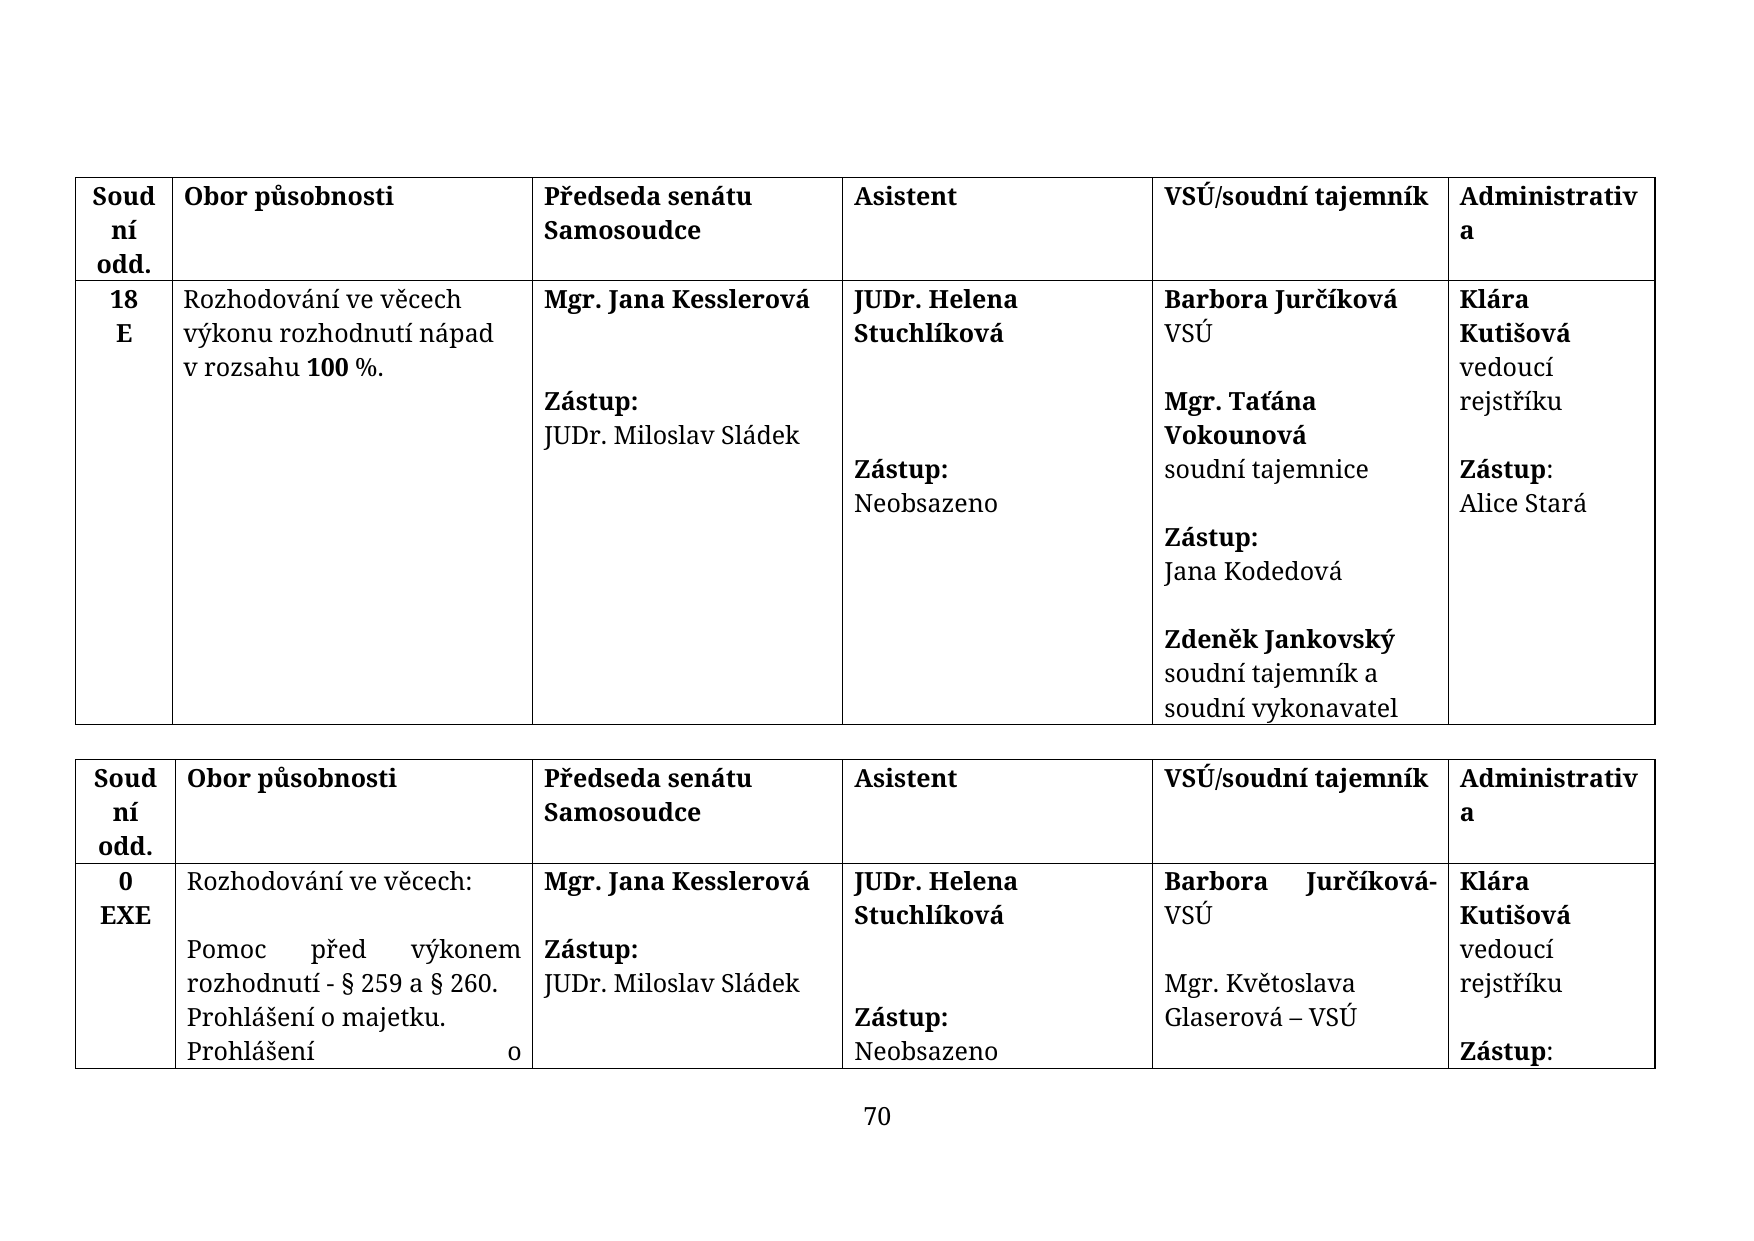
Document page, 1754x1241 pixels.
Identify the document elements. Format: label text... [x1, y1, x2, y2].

table_header VSÚ/soudní tajemník [1153, 760, 1448, 863]
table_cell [1153, 864, 1448, 1068]
table_header Soudní odd. [76, 178, 172, 280]
table_header Obor působnosti [173, 178, 532, 280]
table_header Asistent [843, 760, 1152, 863]
table_header Předseda senátu Samosoudce [533, 760, 842, 863]
table_cell Barbora Jurčíková VSÚ Mgr. Taťána Vokounová soudní tajemnice Zástup: Jana Kodedová Zdeněk Jankovský soudní tajemník a soudní vykonavatel [1153, 281, 1448, 724]
table_header Obor působnosti [176, 760, 532, 863]
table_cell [533, 864, 842, 1068]
table_header Asistent [843, 178, 1152, 280]
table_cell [843, 281, 1152, 724]
table_cell Rozhodování ve věcech výkonu rozhodnutí nápad v rozsahu 100 %. [173, 281, 532, 724]
table_header Předseda senátu Samosoudce [533, 178, 842, 280]
table_header Administrativa [1449, 760, 1654, 863]
table_header Soudní odd. [76, 760, 175, 863]
table_cell 0 EXE [76, 864, 175, 1068]
table_header Administrativa [1449, 178, 1654, 280]
table_cell 18 E [76, 281, 172, 724]
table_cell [1449, 864, 1654, 1068]
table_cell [843, 864, 1152, 1068]
table_cell Klára Kutišová vedoucí rejstříku Zástup: Alice Stará [1449, 281, 1654, 724]
table_cell Mgr. Jana Kesslerová Zástup: JUDr. Miloslav Sládek [533, 281, 842, 724]
table_header VSÚ/soudní tajemník [1153, 178, 1448, 280]
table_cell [176, 864, 532, 1068]
